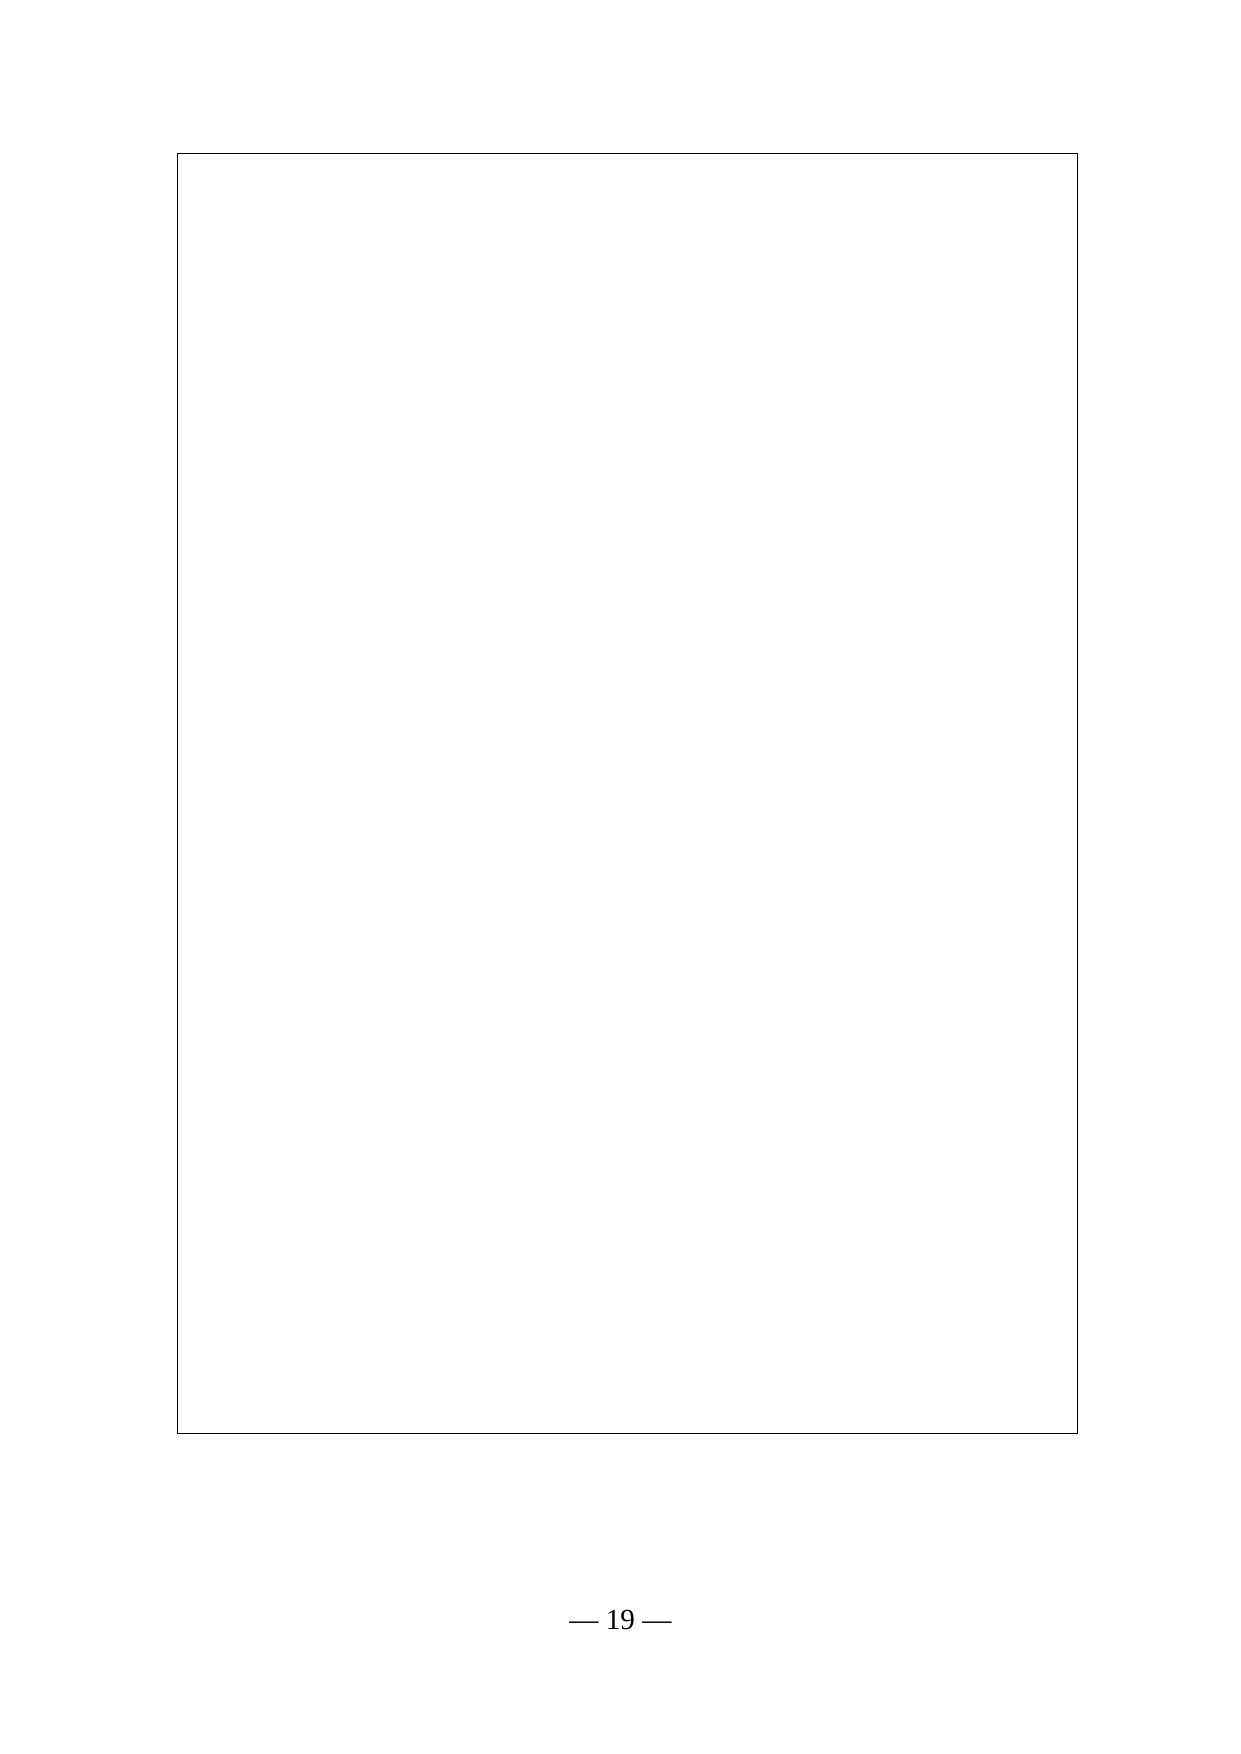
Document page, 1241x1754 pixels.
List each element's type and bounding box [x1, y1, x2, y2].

table_header [178, 154, 1077, 1433]
